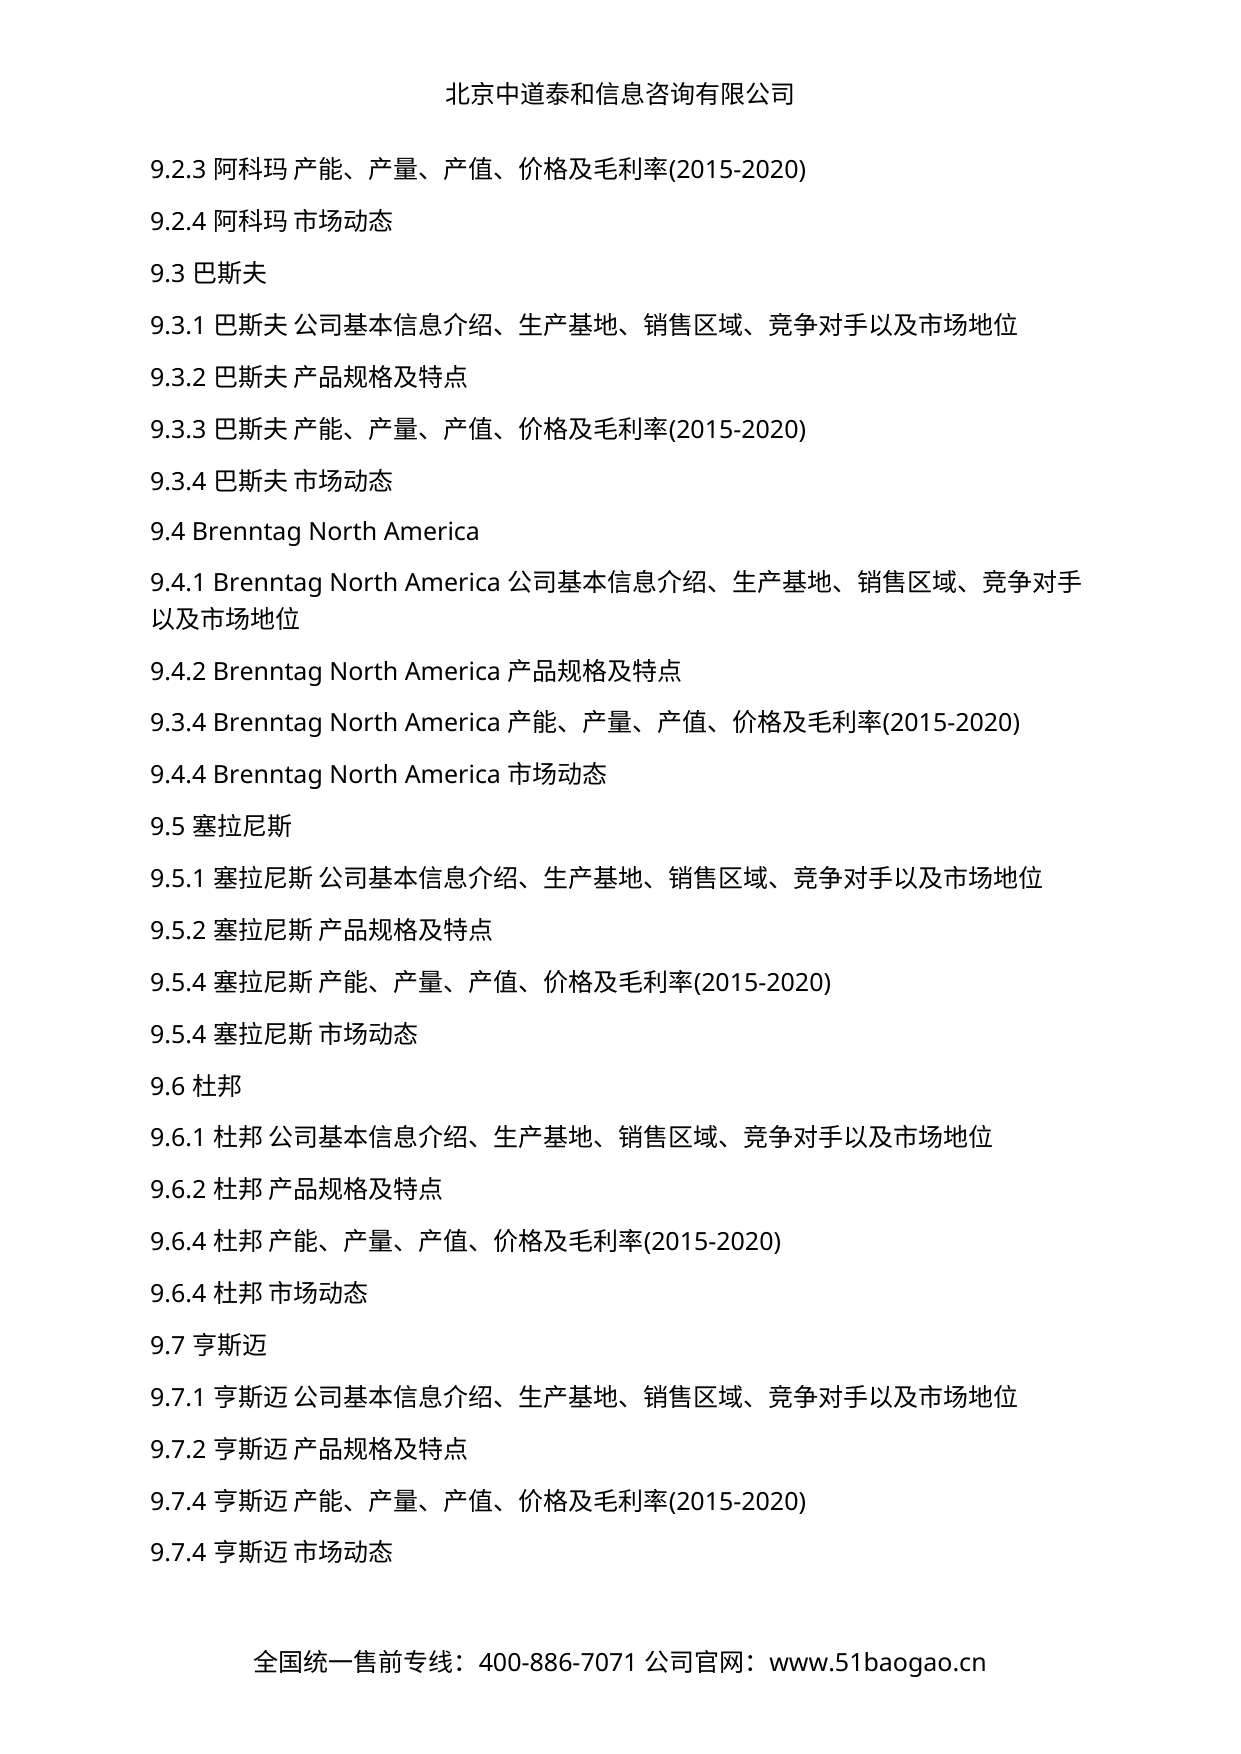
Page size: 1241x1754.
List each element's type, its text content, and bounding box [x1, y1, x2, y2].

text 9.7.4 亨斯迈 产能、产量、产值、价格及毛利率(2015-2020) [150, 1481, 1090, 1517]
text 9.7.2 亨斯迈 产品规格及特点 [150, 1429, 1090, 1465]
text 9.5 塞拉尼斯 [150, 807, 1090, 843]
text 9.5.1 塞拉尼斯 公司基本信息介绍、生产基地、销售区域、竞争对手以及市场地位 [150, 858, 1090, 895]
text 9.3.3 巴斯夫 产能、产量、产值、价格及毛利率(2015-2020) [150, 409, 1090, 446]
text 9.5.2 塞拉尼斯 产品规格及特点 [150, 910, 1090, 947]
text 9.7 亨斯迈 [150, 1325, 1090, 1362]
text 9.6.1 杜邦 公司基本信息介绍、生产基地、销售区域、竞争对手以及市场地位 [150, 1118, 1090, 1154]
text 9.3.4 Brenntag North America 产能、产量、产值、价格及毛利率(2015-2020) [150, 703, 1090, 739]
text 9.2.4 阿科玛 市场动态 [150, 202, 1090, 238]
text 9.4.4 Brenntag North America 市场动态 [150, 755, 1090, 791]
text 9.4.1 Brenntag North America 公司基本信息介绍、生产基地、销售区域、竞争对手以及市场地位 [150, 563, 1090, 635]
text 9.6.2 杜邦 产品规格及特点 [150, 1170, 1090, 1206]
text 9.3.4 巴斯夫 市场动态 [150, 461, 1090, 497]
text 9.3 巴斯夫 [150, 254, 1090, 290]
text 9.4 Brenntag North America [150, 513, 1090, 547]
text 9.6.4 杜邦 产能、产量、产值、价格及毛利率(2015-2020) [150, 1222, 1090, 1258]
text 9.7.1 亨斯迈 公司基本信息介绍、生产基地、销售区域、竞争对手以及市场地位 [150, 1377, 1090, 1413]
text 9.7.4 亨斯迈 市场动态 [150, 1533, 1090, 1569]
text 9.5.4 塞拉尼斯 市场动态 [150, 1014, 1090, 1050]
text 9.6.4 杜邦 市场动态 [150, 1273, 1090, 1310]
text 9.3.1 巴斯夫 公司基本信息介绍、生产基地、销售区域、竞争对手以及市场地位 [150, 306, 1090, 342]
text 9.2.3 阿科玛 产能、产量、产值、价格及毛利率(2015-2020) [150, 150, 1090, 186]
text 9.4.2 Brenntag North America 产品规格及特点 [150, 651, 1090, 687]
text 9.5.4 塞拉尼斯 产能、产量、产值、价格及毛利率(2015-2020) [150, 962, 1090, 998]
text 9.3.2 巴斯夫 产品规格及特点 [150, 357, 1090, 394]
text 9.6 杜邦 [150, 1066, 1090, 1102]
